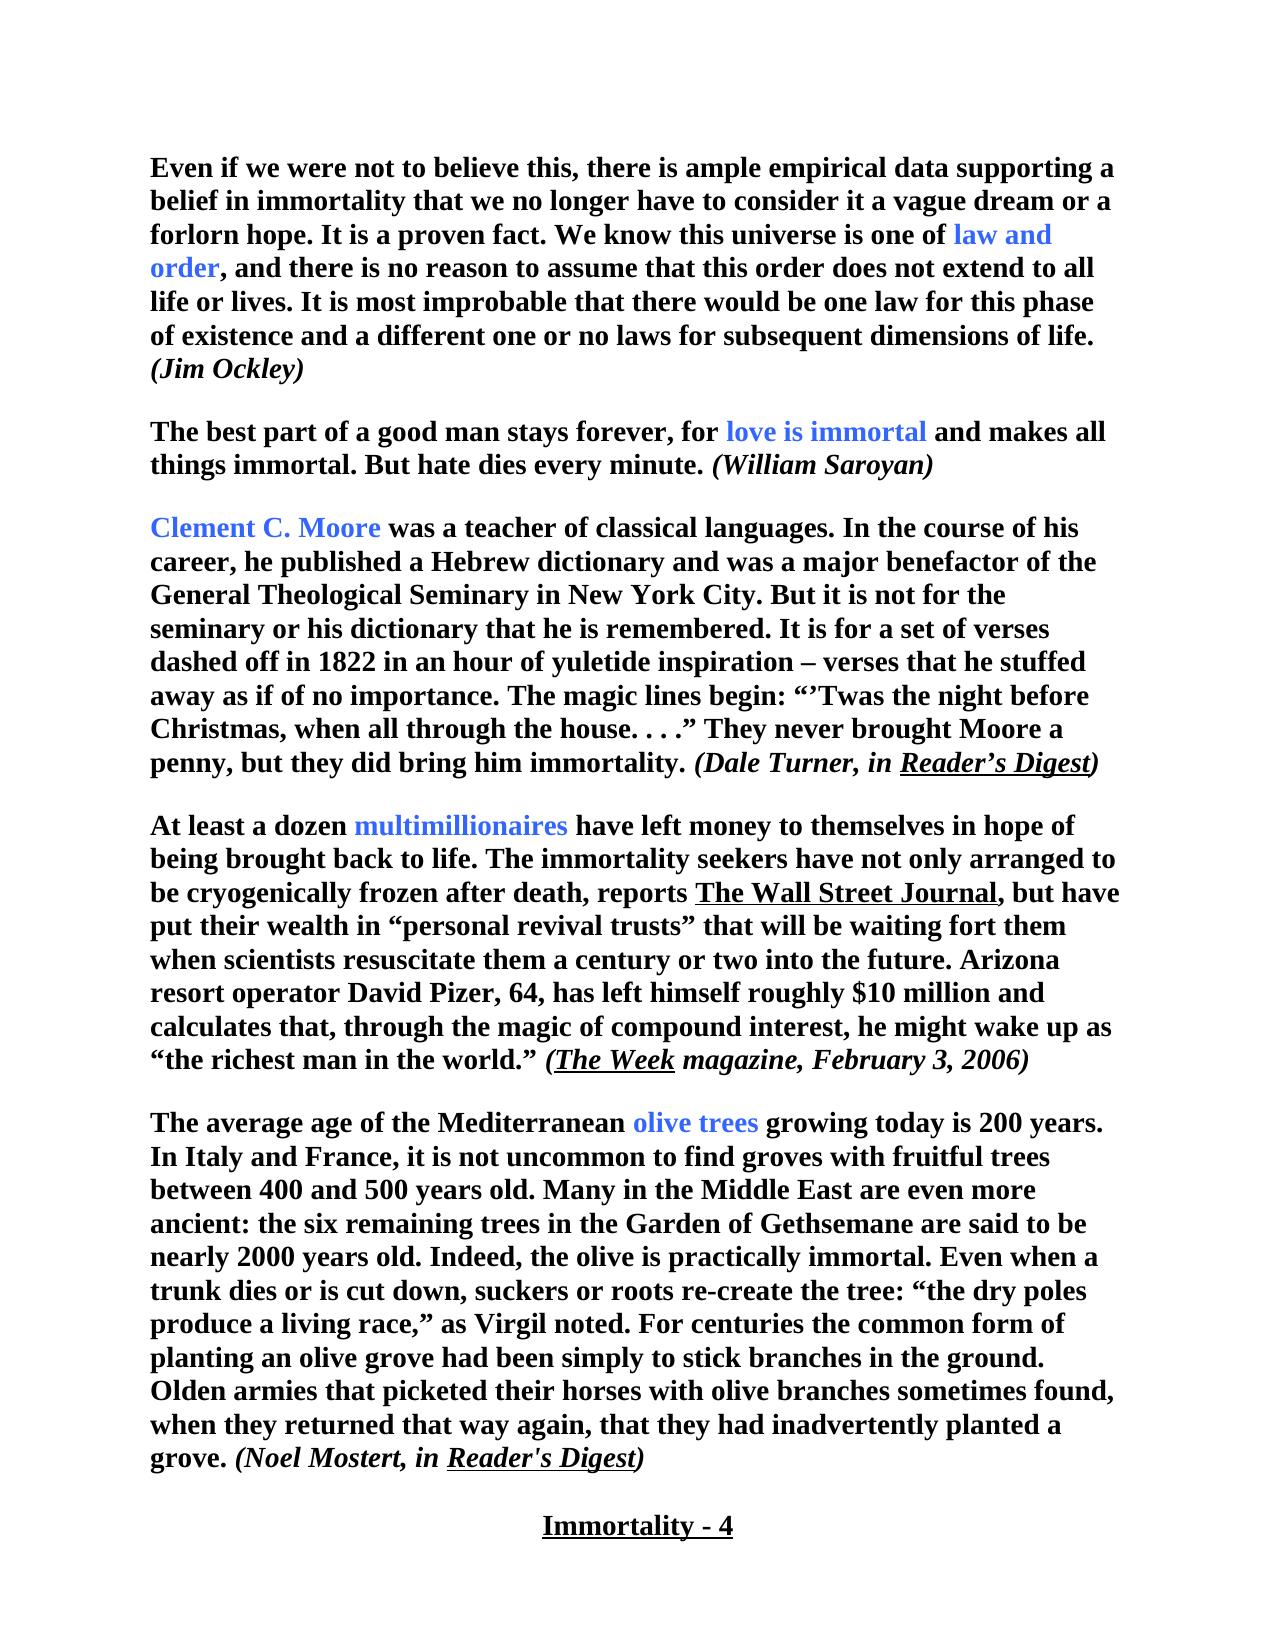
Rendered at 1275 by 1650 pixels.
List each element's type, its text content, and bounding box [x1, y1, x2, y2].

text At least a dozen multimillionaires have left money to themselves in hope of being brought back to life. The immortality seekers have not only arranged to be cryogenically frozen after death, reports The Wall Street Journal, but have put their wealth in “personal revival trusts” that will be waiting fort them when scientists resuscitate them a century or two into the future. Arizona resort operator David Pizer, 64, has left himself roughly $10 million and calculates that, through the magic of compound interest, he might wake up as “the richest man in the world.” (The Week magazine, February 3, 2006) [150, 808, 1125, 1076]
text The average age of the Mediterranean olive trees growing today is 200 years. In Italy and France, it is not uncommon to find groves with fruitful trees between 400 and 500 years old. Many in the Middle East are even more ancient: the six remaining trees in the Garden of Gethsemane are said to be nearly 2000 years old. Indeed, the olive is practically immortal. Even when a trunk dies or is cut down, suckers or roots re-create the tree: “the dry poles produce a living race,” as Virgil noted. For centuries the common form of planting an olive grove had been simply to stick branches in the ground. Olden armies that picketed their horses with olive branches sometimes found, when they returned that way again, that they had inadvertently planted a grove. (Noel Mostert, in Reader's Digest) [150, 1105, 1125, 1474]
text Even if we were not to believe this, there is ample empirical data supporting a belief in immortality that we no longer have to consider it a vague dream or a forlorn hope. It is a proven fact. We know this universe is one of law and order, and there is no reason to assume that this order does not extend to all life or lives. It is most improbable that there would be one law for this phase of existence and a different one or no laws for subsequent dimensions of life. (Jim Ockley) [150, 150, 1125, 385]
text Clement C. Moore was a teacher of classical languages. In the course of his career, he published a Hebrew dictionary and was a major benefactor of the General Theological Seminary in New York City. But it is not for the seminary or his dictionary that he is remembered. It is for a set of verses dashed off in 1822 in an hour of yuletide inspiration – verses that he stuffed away as if of no importance. The magic lines begin: “’Twas the night before Christmas, when all through the house. . . .” They never brought Moore a penny, but they did bring him immortality. (Dale Turner, in Reader’s Digest) [150, 510, 1125, 778]
text The best part of a good man stays forever, for love is immortal and makes all things immortal. But hate dies every minute. (William Saroyan) [150, 414, 1125, 481]
